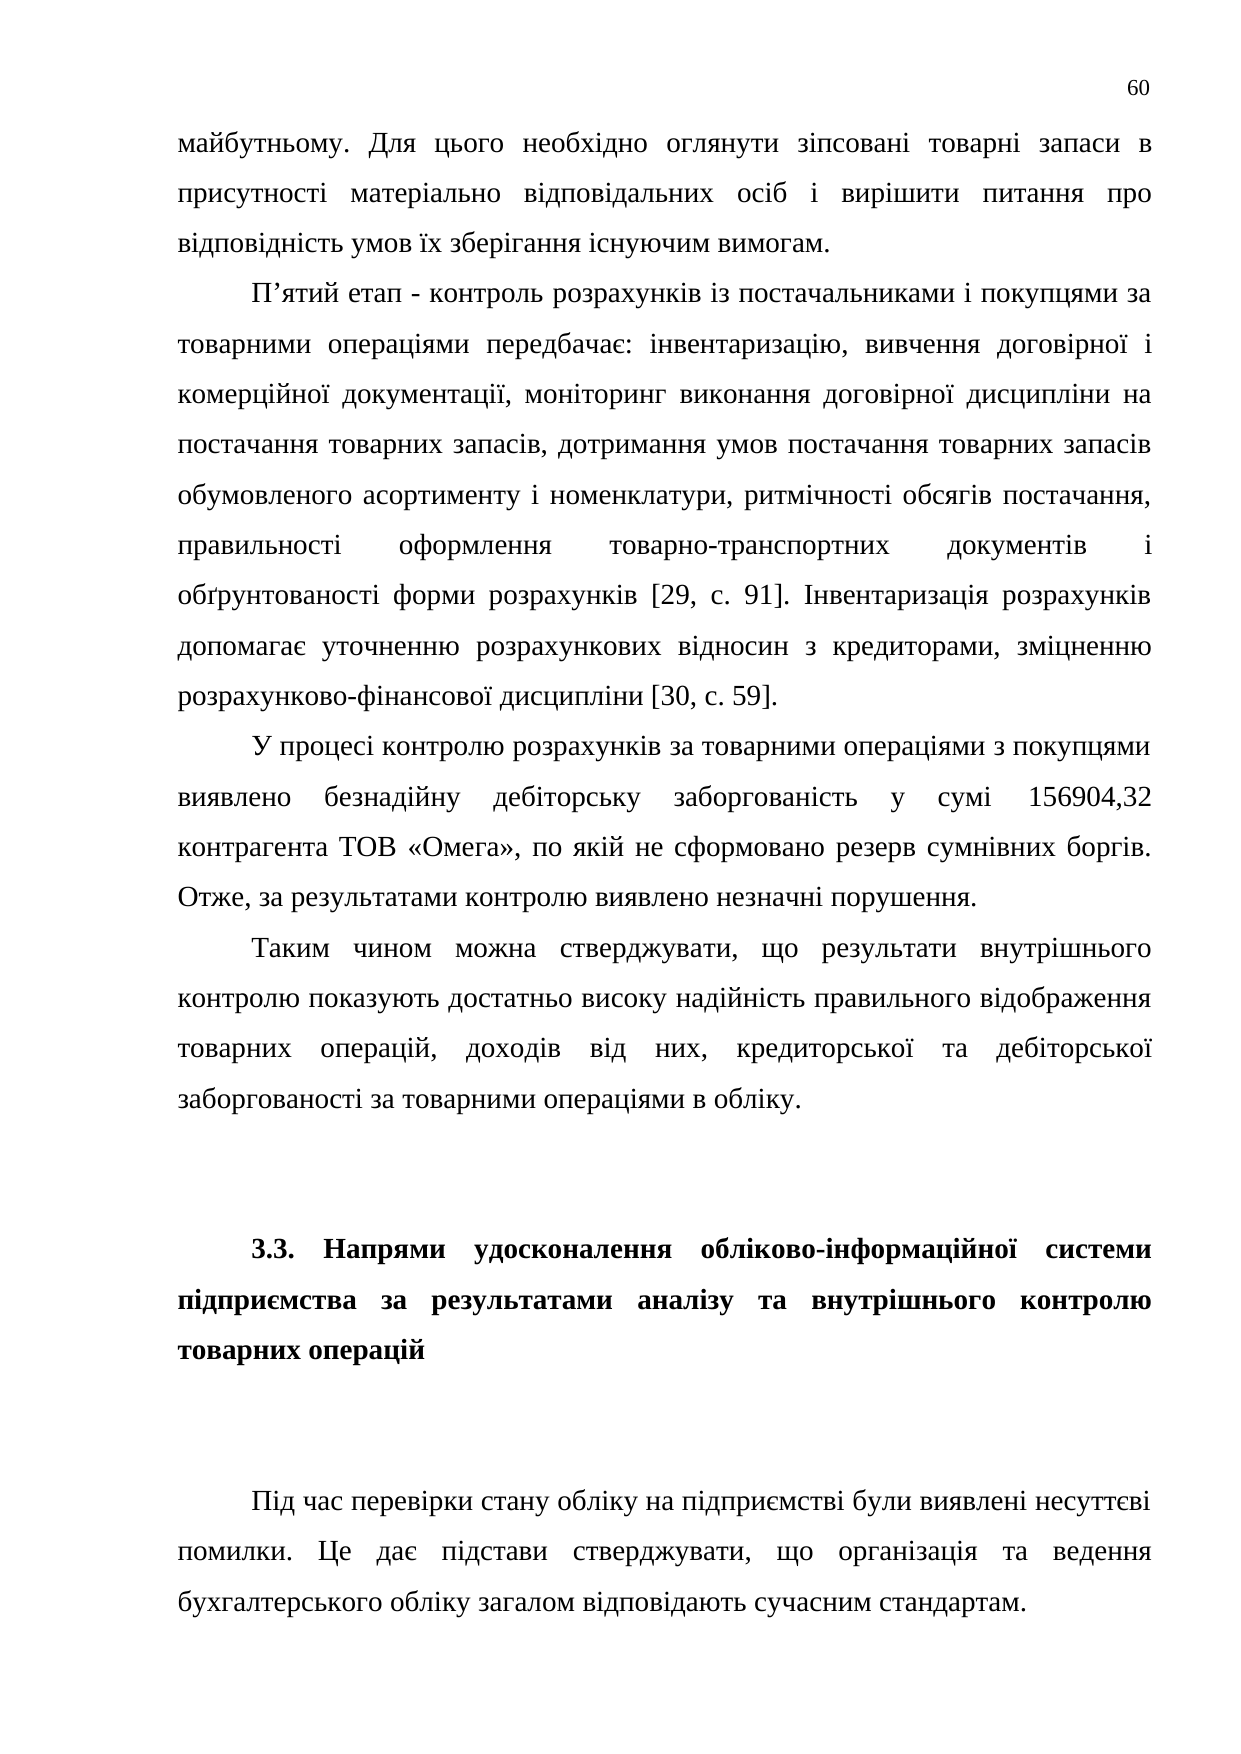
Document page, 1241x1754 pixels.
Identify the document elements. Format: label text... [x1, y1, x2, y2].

subtitle Напрями удосконалення обліково-інформаційної системи підприємства за результатами аналізу та внутрішнього контролю товарних операцій [177, 1232, 1152, 1366]
text У процесі контролю розрахунків за товарними операціями з покупцями виявлено безнадійну дебіторську заборгованість у сумі 156904,32 контрагента ТОВ «Омега», по якій не сформовано резерв сумнівних боргів. Отже, за результатами контролю виявлено незначні порушення. [177, 728, 1152, 913]
text Таким чином можна стверджувати, що результати внутрішнього контролю показують достатньо високу надійність правильного відображення товарних операцій, доходів від них, кредиторської та дебіторської заборгованості за товарними операціями в обліку. [177, 930, 1152, 1114]
text майбутньому. Для цього необхідно оглянути зіпсовані товарні запаси в присутності матеріально відповідальних осіб і вирішити питання про відповідність умов їх зберігання існуючим вимогам. [177, 125, 1152, 259]
text П’ятий етап - контроль розрахунків із постачальниками і покупцями за товарними операціями передбачає: інвентаризацію, вивчення договірної і комерційної документації, моніторинг виконання договірної дисципліни на постачання товарних запасів, дотримання умов постачання товарних запасів обумовленого асортименту і номенклатури, ритмічності обсягів постачання, правильності оформлення товарно-транспортних документів і обґрунтованості форми розрахунків [29, c. 91]. Інвентаризація розрахунків допомагає уточненню розрахункових відносин з кредиторами, зміцненню розрахунково-фінансової дисципліни [30, c. 59]. [177, 276, 1152, 712]
text Під час перевірки стану обліку на підприємстві були виявлені несуттєві помилки. Це дає підстави стверджувати, що організація та ведення бухгалтерського обліку загалом відповідають сучасним стандартам. [177, 1483, 1152, 1617]
